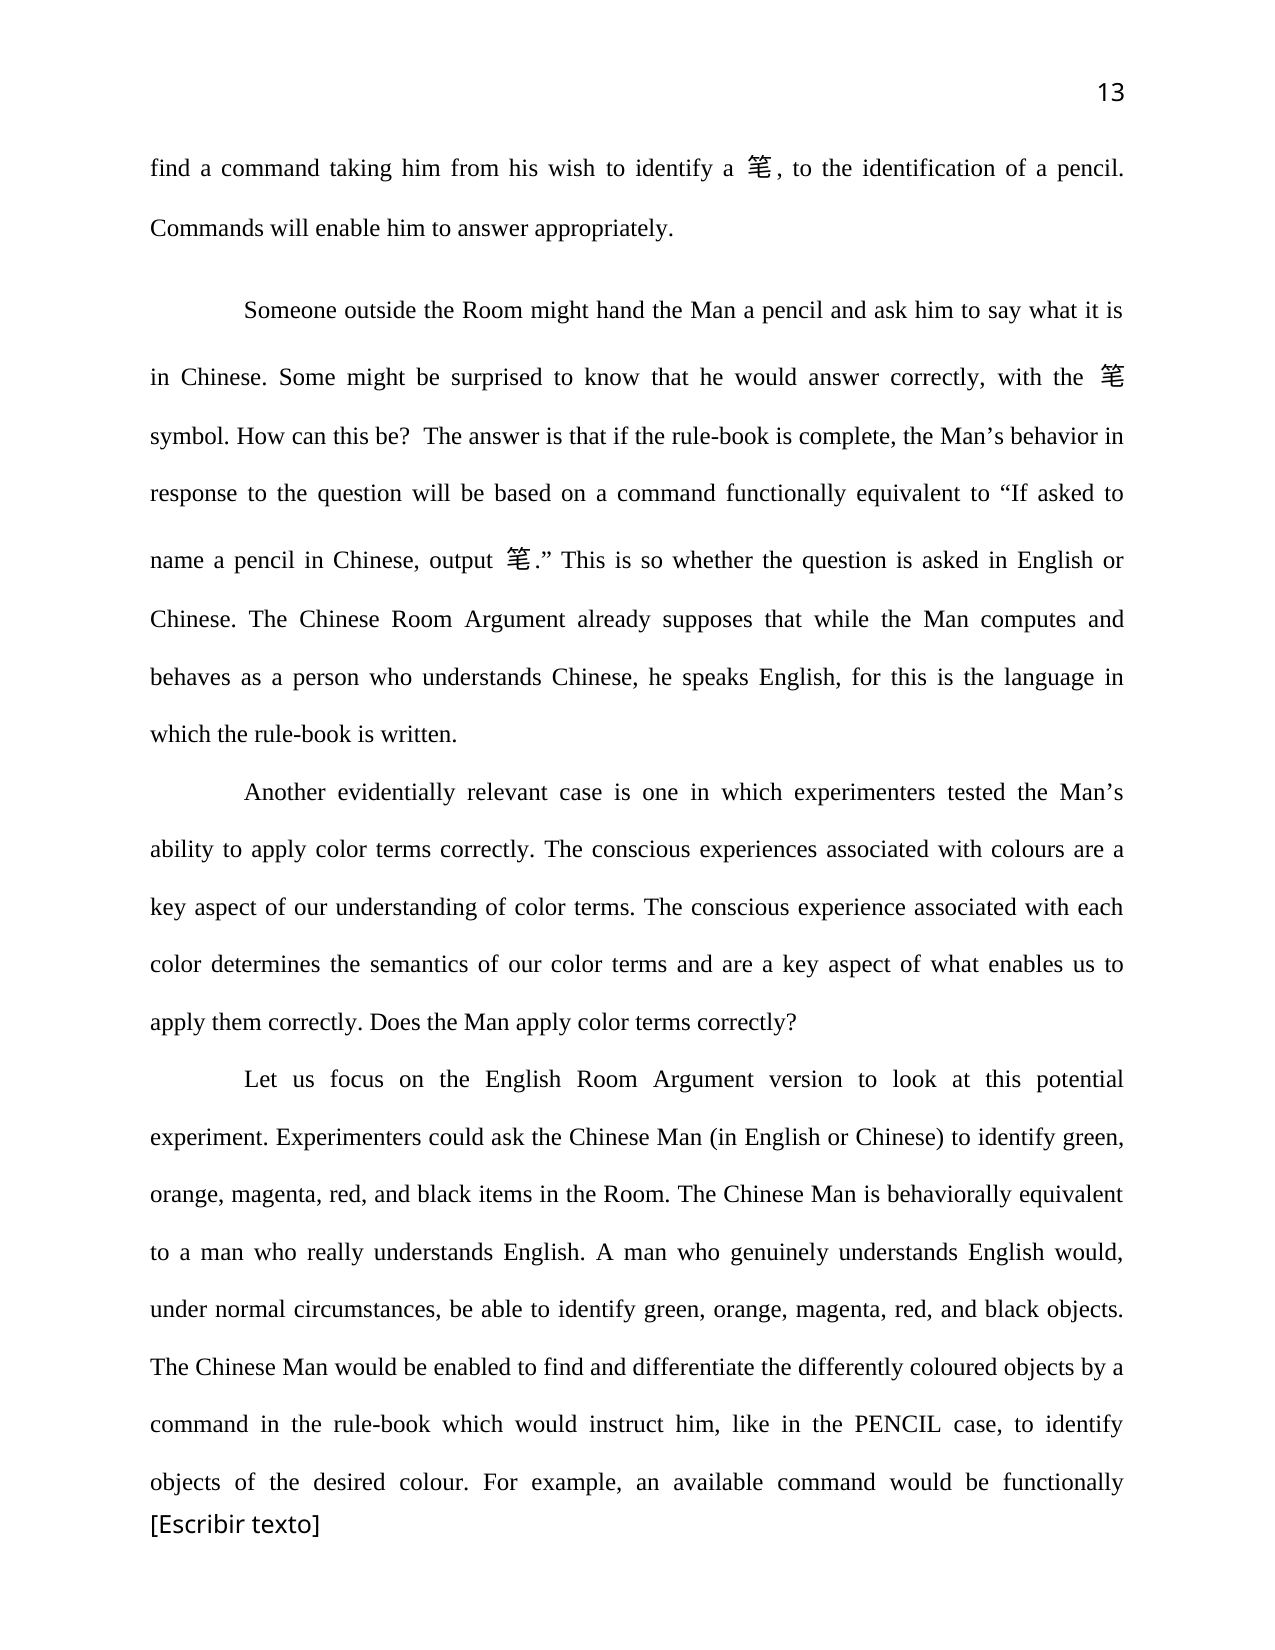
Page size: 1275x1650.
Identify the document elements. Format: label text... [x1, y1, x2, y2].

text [150, 150, 1125, 242]
text Someone outside the Room might hand the Man a pencil and ask him to say what it is in Chinese. Some might be surprised to know that he would answer correctly, with the 笔 symbol. How can this be? The answer is that if the rule-book is complete, the Man’s behavior in response to the question will be based on a command functionally equivalent to “If asked to name a pencil in Chinese, output 笔.” This is so whether the question is asked in English or Chinese. The Chinese Room Argument already supposes that while the Man computes and behaves as a person who understands Chinese, he speaks English, for this is the language in which the rule-book is written. [150, 295, 1125, 748]
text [150, 1064, 1125, 1495]
text Another evidentially relevant case is one in which experimenters tested the Man’s ability to apply color terms correctly. The conscious experiences associated with colours are a key aspect of our understanding of color terms. The conscious experience associated with each color determines the semantics of our color terms and are a key aspect of what enables us to apply them correctly. Does the Man apply color terms correctly? [150, 777, 1125, 1035]
